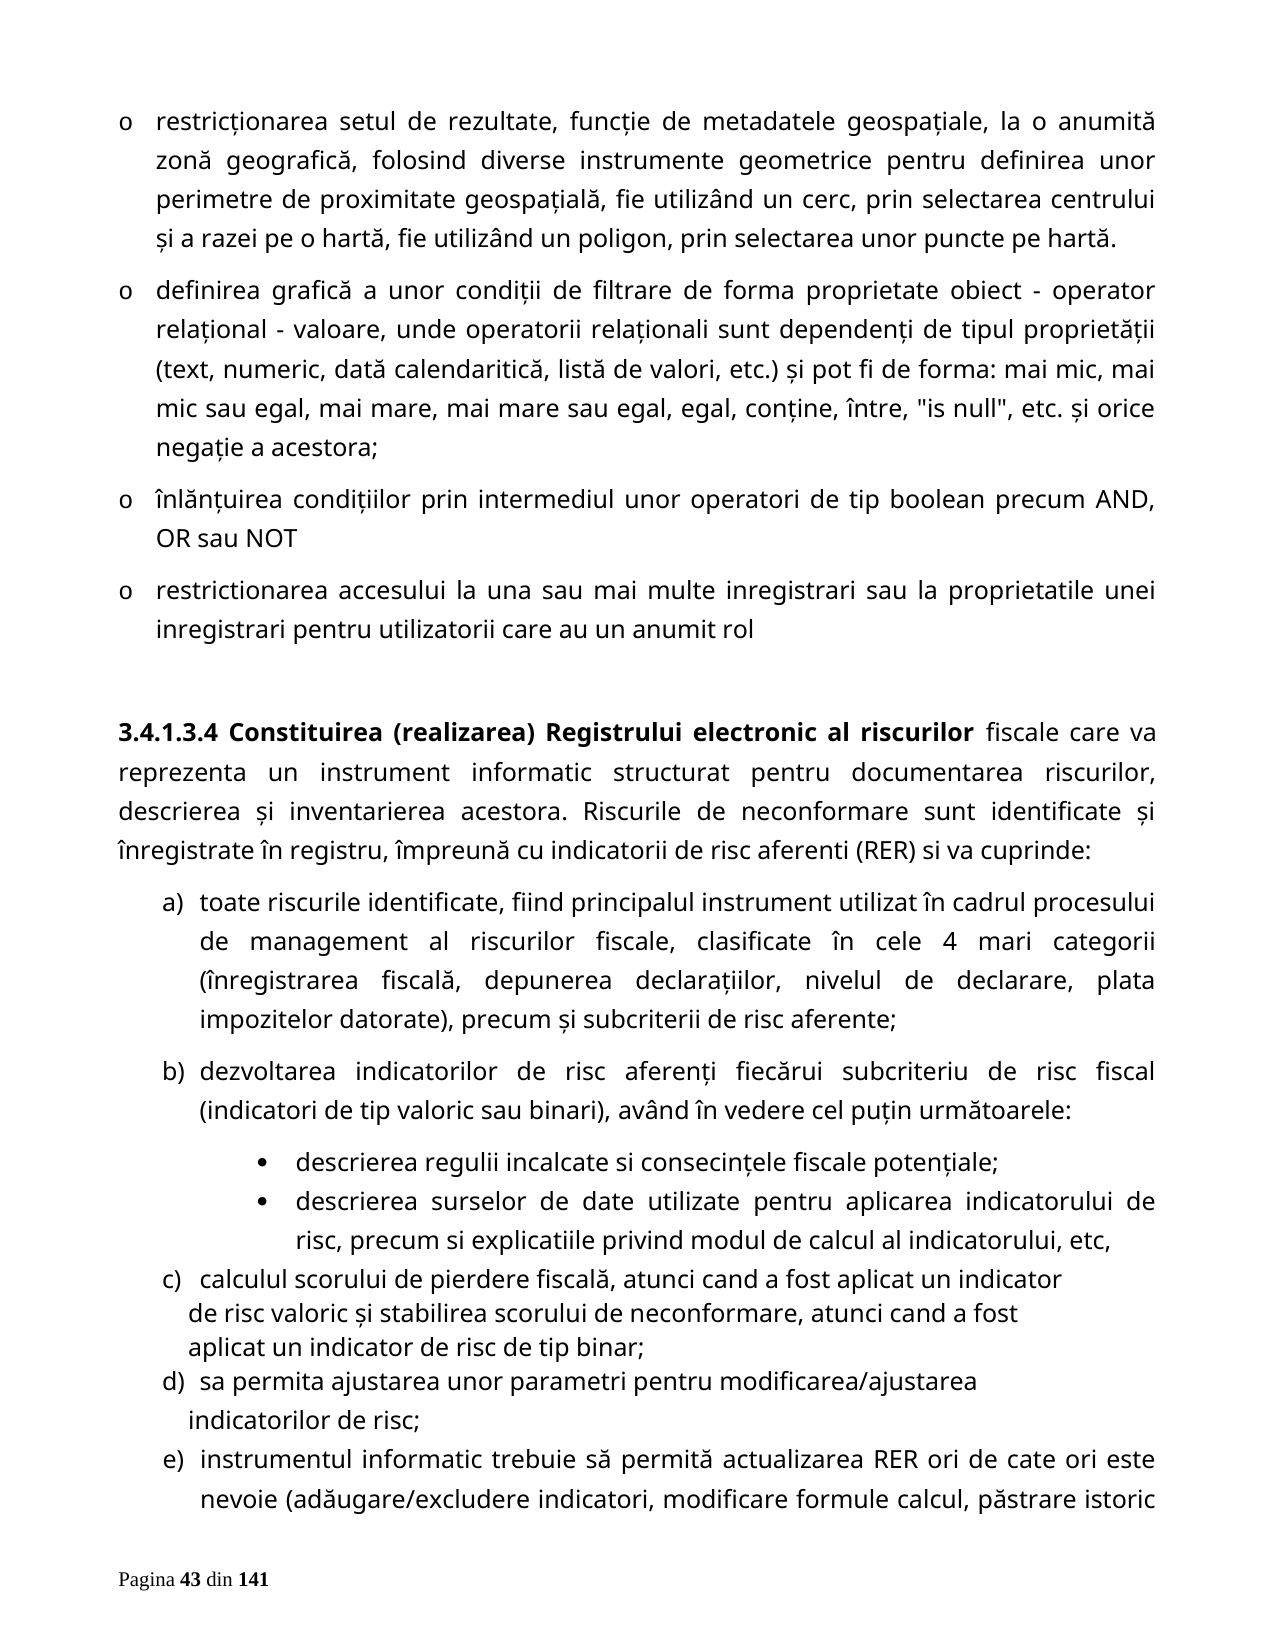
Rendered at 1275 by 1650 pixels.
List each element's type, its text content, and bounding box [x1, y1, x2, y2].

list definirea grafică a unor condiții de filtrare de forma proprietate obiect - operator relațional - valoare, unde operatorii relaționali sunt dependenți de tipul proprietății (text, numeric, dată calendaritică, listă de valori, etc.) și pot fi de forma: mai mic, mai mic sau egal, mai mare, mai mare sau egal, egal, conține, între, "is null", etc. și orice negație a acestora; [118, 273, 1157, 464]
list 3.4.1.3.4 Constituirea (realizarea) Registrului electronic al riscurilor fiscale care va reprezenta un instrument informatic structurat pentru documentarea riscurilor, descrierea și inventarierea acestora. Riscurile de neconformare sunt identificate și înregistrate în registru, împreună cu indicatorii de risc aferenti (RER) si va cuprinde: [118, 715, 1157, 867]
list înlănțuirea condițiilor prin intermediul unor operatori de tip boolean precum AND, OR sau NOT [118, 481, 1157, 555]
list calculul scorului de pierdere fiscală, atunci cand a fost aplicat un indicator [162, 1262, 1157, 1296]
list dezvoltarea indicatorilor de risc aferenți fiecărui subcriteriu de risc fiscal (indicatori de tip valoric sau binari), având în vedere cel puțin următoarele: [162, 1053, 1157, 1127]
list sa permita ajustarea unor parametri pentru modificarea/ajustarea [162, 1364, 1157, 1398]
list restrictionarea accesului la una sau mai multe inregistrari sau la proprietatile unei inregistrari pentru utilizatorii care au un anumit rol [118, 572, 1157, 646]
list descrierea regulii incalcate si consecințele fiscale potențiale; [258, 1144, 1157, 1178]
text aplicat un indicator de risc de tip binar; [162, 1330, 1157, 1364]
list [162, 1442, 1157, 1515]
list indicatorilor de risc; [162, 1403, 1157, 1437]
list toate riscurile identificate, fiind principalul instrument utilizat în cadrul procesului de management al riscurilor fiscale, clasificate în cele 4 mari categorii (înregistrarea fiscală, depunerea declarațiilor, nivelul de declarare, plata impozitelor datorate), precum și subcriterii de risc aferente; [162, 884, 1157, 1036]
list restricționarea setul de rezultate, funcție de metadatele geospațiale, la o anumită zonă geografică, folosind diverse instrumente geometrice pentru definirea unor perimetre de proximitate geospațială, fie utilizând un cerc, prin selectarea centrului și a razei pe o hartă, fie utilizând un poligon, prin selectarea unor puncte pe hartă. [118, 103, 1157, 255]
list descrierea surselor de date utilizate pentru aplicarea indicatorului de risc, precum si explicatiile privind modul de calcul al indicatorului, etc, [258, 1183, 1157, 1257]
text de risc valoric și stabilirea scorului de neconformare, atunci cand a fost [162, 1296, 1157, 1330]
